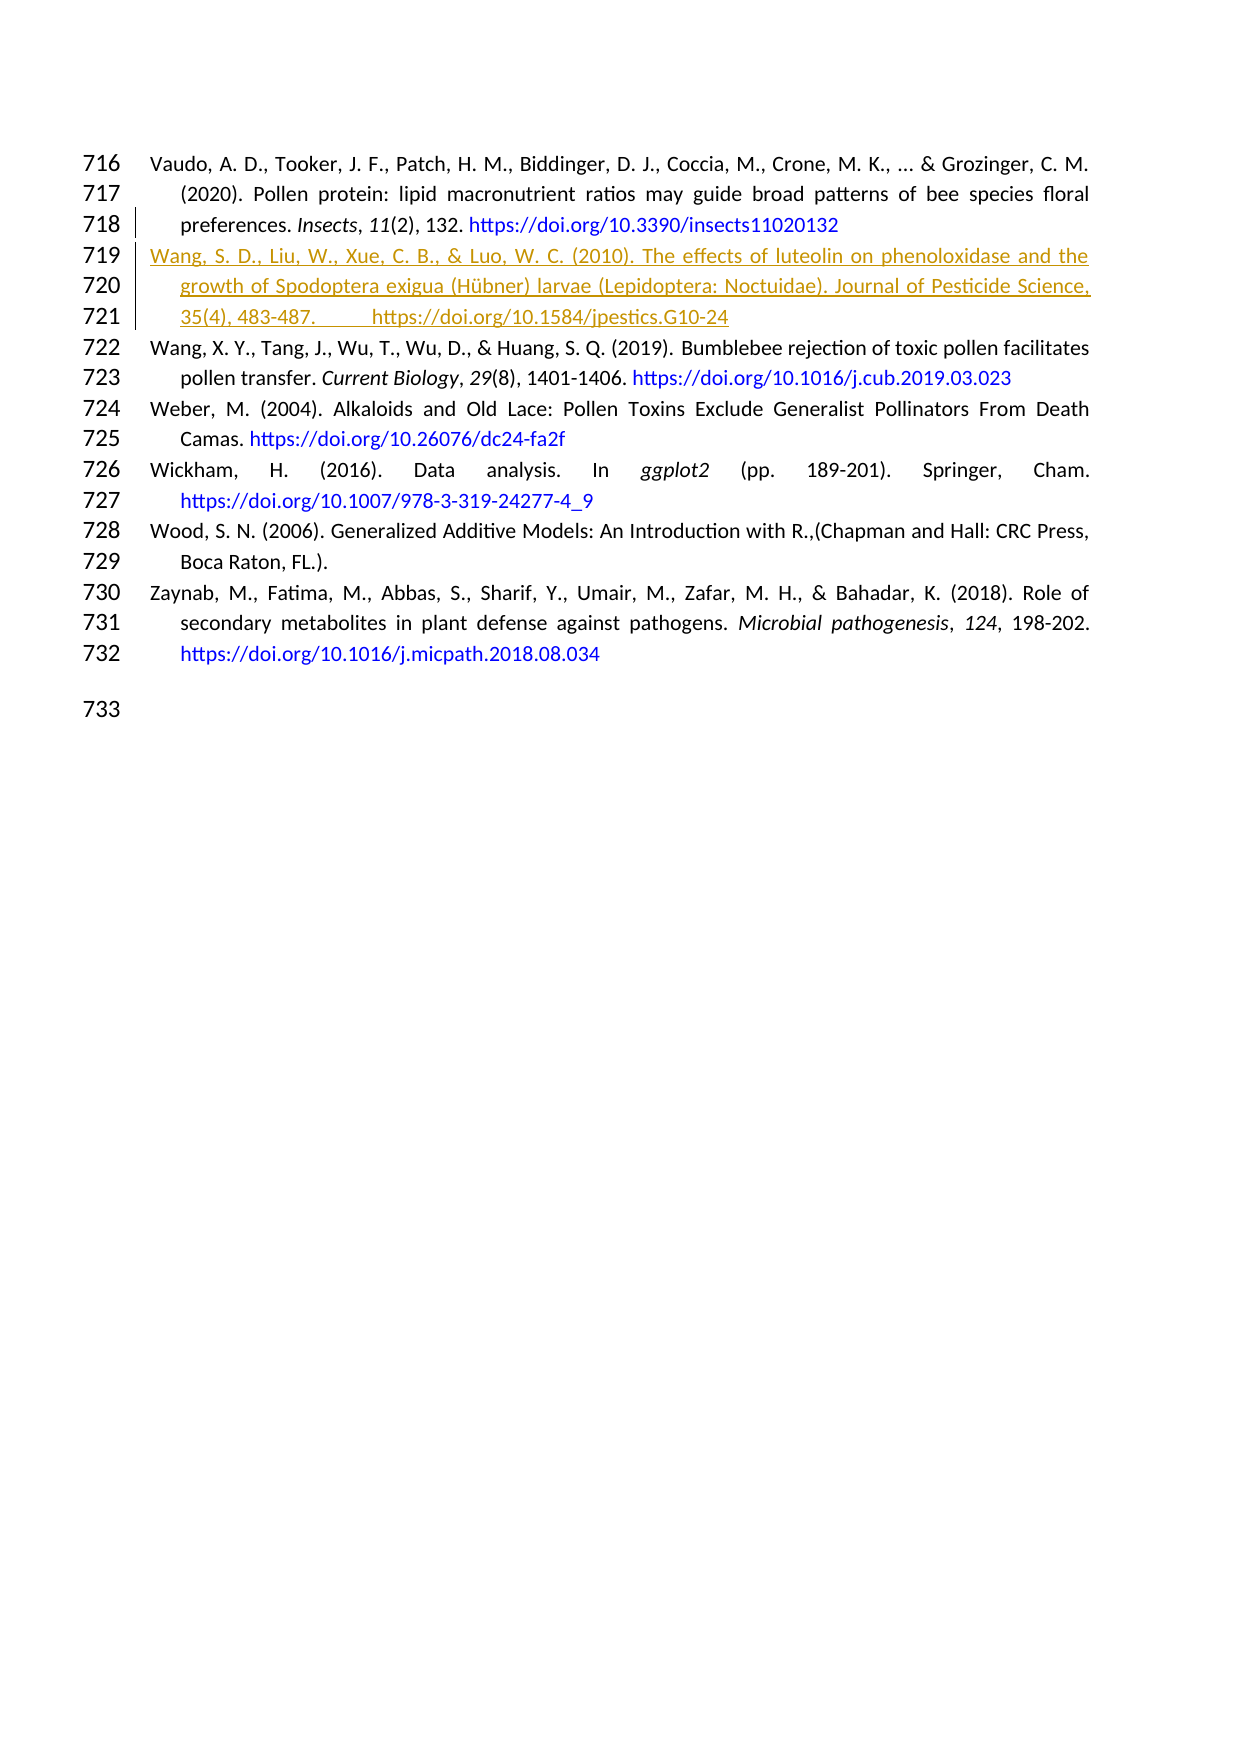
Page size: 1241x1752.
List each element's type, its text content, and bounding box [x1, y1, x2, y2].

text Wood, S. N. (2006). Generalized Additive Models: An Introduction with R.,(Chapman and Hall: CRC Press, Boca Raton, FL.). [150, 517, 1090, 575]
text Wang, X. Y., Tang, J., Wu, T., Wu, D., & Huang, S. Q. (2019). Bumblebee rejection of toxic pollen facilitates pollen transfer. Current Biology, 29(8), 1401-1406. https://doi.org/10.1016/j.cub.2019.03.023 [150, 334, 1090, 391]
text Zaynab, M., Fatima, M., Abbas, S., Sharif, Y., Umair, M., Zafar, M. H., & Bahadar, K. (2018). Role of secondary metabolites in plant defense against pathogens. Microbial pathogenesis, 124, 198-202. https://doi.org/10.1016/j.micpath.2018.08.034 [150, 579, 1090, 667]
text Weber, M. (2004). Alkaloids and Old Lace: Pollen Toxins Exclude Generalist Pollinators From Death Camas. https://doi.org/10.26076/dc24-fa2f [150, 395, 1090, 452]
text Vaudo, A. D., Tooker, J. F., Patch, H. M., Biddinger, D. J., Coccia, M., Crone, M. K., ... & Grozinger, C. M. (2020). Pollen protein: lipid macronutrient ratios may guide broad patterns of bee species floral preferences. Insects, 11(2), 132. https://doi.org/10.3390/insects11020132 [150, 150, 1090, 238]
text Wickham, H. (2016). Data analysis. In ggplot2 (pp. 189-201). Springer, Cham. https://doi.org/10.1007/978-3-319-24277-4_9 [150, 456, 1090, 513]
